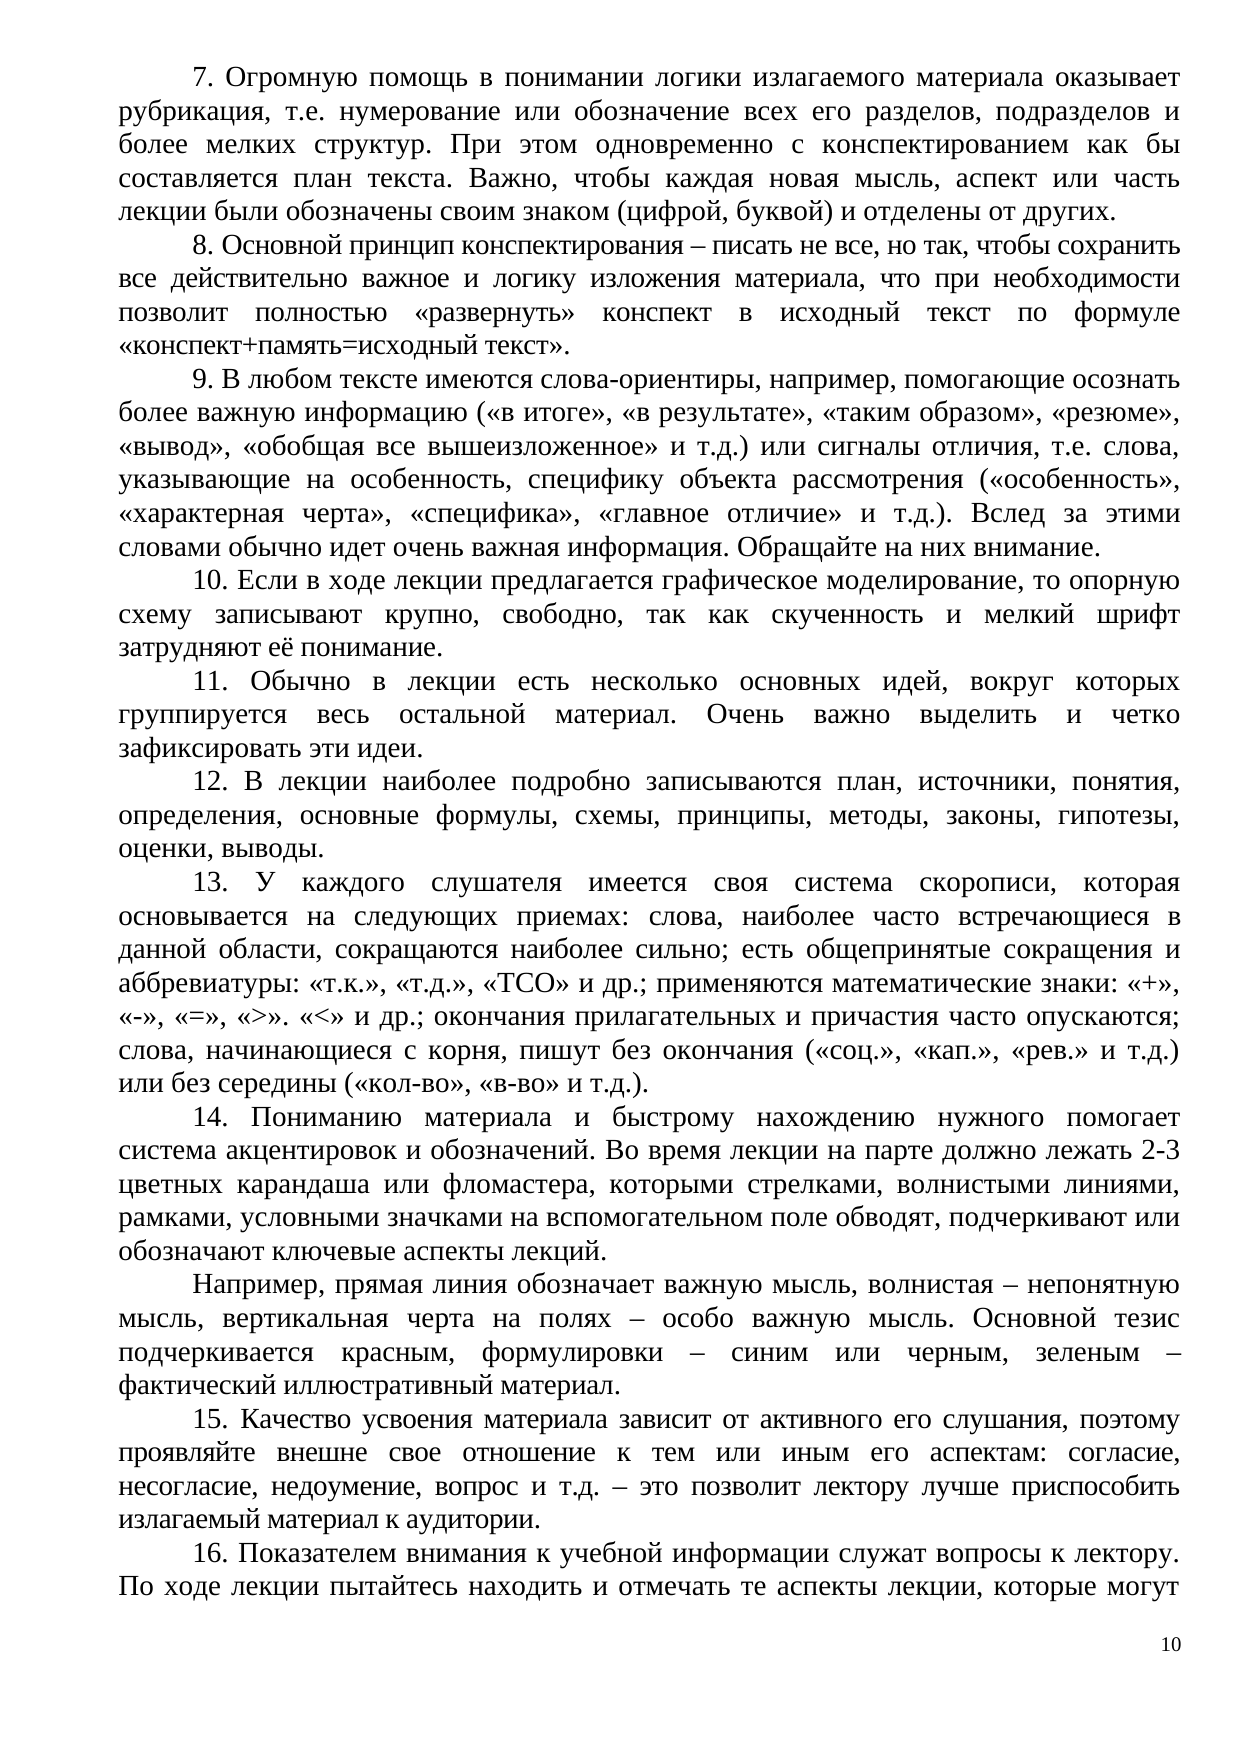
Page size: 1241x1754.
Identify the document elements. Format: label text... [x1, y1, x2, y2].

text Например, прямая линия обозначает важную мысль, волнистая – непонятную мысль, вертикальная черта на полях – особо важную мысль. Основной тезис подчеркивается красным, формулировки – синим или черным, зеленым – фактический иллюстративный материал. [118, 1267, 1181, 1401]
text 15. Качество усвоения материала зависит от активного его слушания, поэтому проявляйте внешне свое отношение к тем или иным его аспектам: согласие, несогласие, недоумение, вопрос и т.д. – это позволит лектору лучше приспособить излагаемый материал к аудитории. [118, 1401, 1181, 1535]
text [118, 1535, 1181, 1602]
text 13. У каждого слушателя имеется своя система скорописи, которая основывается на следующих приемах: слова, наиболее часто встречающиеся в данной области, сокращаются наиболее сильно; есть общепринятые сокращения и аббревиатуры: «т.к.», «т.д.», «ТСО» и др.; применяются математические знаки: «+», «-», «=», «>». «<» и др.; окончания прилагательных и причастия часто опускаются; слова, начинающиеся с корня, пишут без окончания («соц.», «кап.», «рев.» и т.д.) или без середины («кол-во», «в-во» и т.д.). [118, 864, 1181, 1099]
text 8. Основной принцип конспектирования – писать не все, но так, чтобы сохранить все действительно важное и логику изложения материала, что при необходимости позволит полностью «развернуть» конспект в исходный текст по формуле «конспект+память=исходный текст». [118, 227, 1181, 361]
text 7. Огромную помощь в понимании логики излагаемого материала оказывает рубрикация, т.е. нумерование или обозначение всех его разделов, подразделов и более мелких структур. При этом одновременно с конспектированием как бы составляется план текста. Важно, чтобы каждая новая мысль, аспект или часть лекции были обозначены своим знаком (цифрой, буквой) и отделены от других. [118, 59, 1181, 227]
text 12. В лекции наиболее подробно записываются план, источники, понятия, определения, основные формулы, схемы, принципы, методы, законы, гипотезы, оценки, выводы. [118, 763, 1181, 864]
text 9. В любом тексте имеются слова-ориентиры, например, помогающие осознать более важную информацию («в итоге», «в результате», «таким образом», «резюме», «вывод», «обобщая все вышеизложенное» и т.д.) или сигналы отличия, т.е. слова, указывающие на особенность, специфику объекта рассмотрения («особенность», «характерная черта», «специфика», «главное отличие» и т.д.). Вслед за этими словами обычно идет очень важная информация. Обращайте на них внимание. [118, 361, 1181, 562]
text 11. Обычно в лекции есть несколько основных идей, вокруг которых группируется весь остальной материал. Очень важно выделить и четко зафиксировать эти идеи. [118, 663, 1181, 763]
text 14. Пониманию материала и быстрому нахождению нужного помогает система акцентировок и обозначений. Во время лекции на парте должно лежать 2-3 цветных карандаша или фломастера, которыми стрелками, волнистыми линиями, рамками, условными значками на вспомогательном поле обводят, подчеркивают или обозначают ключевые аспекты лекций. [118, 1099, 1181, 1267]
text 10. Если в ходе лекции предлагается графическое моделирование, то опорную схему записывают крупно, свободно, так как скученность и мелкий шрифт затрудняют её понимание. [118, 562, 1181, 663]
